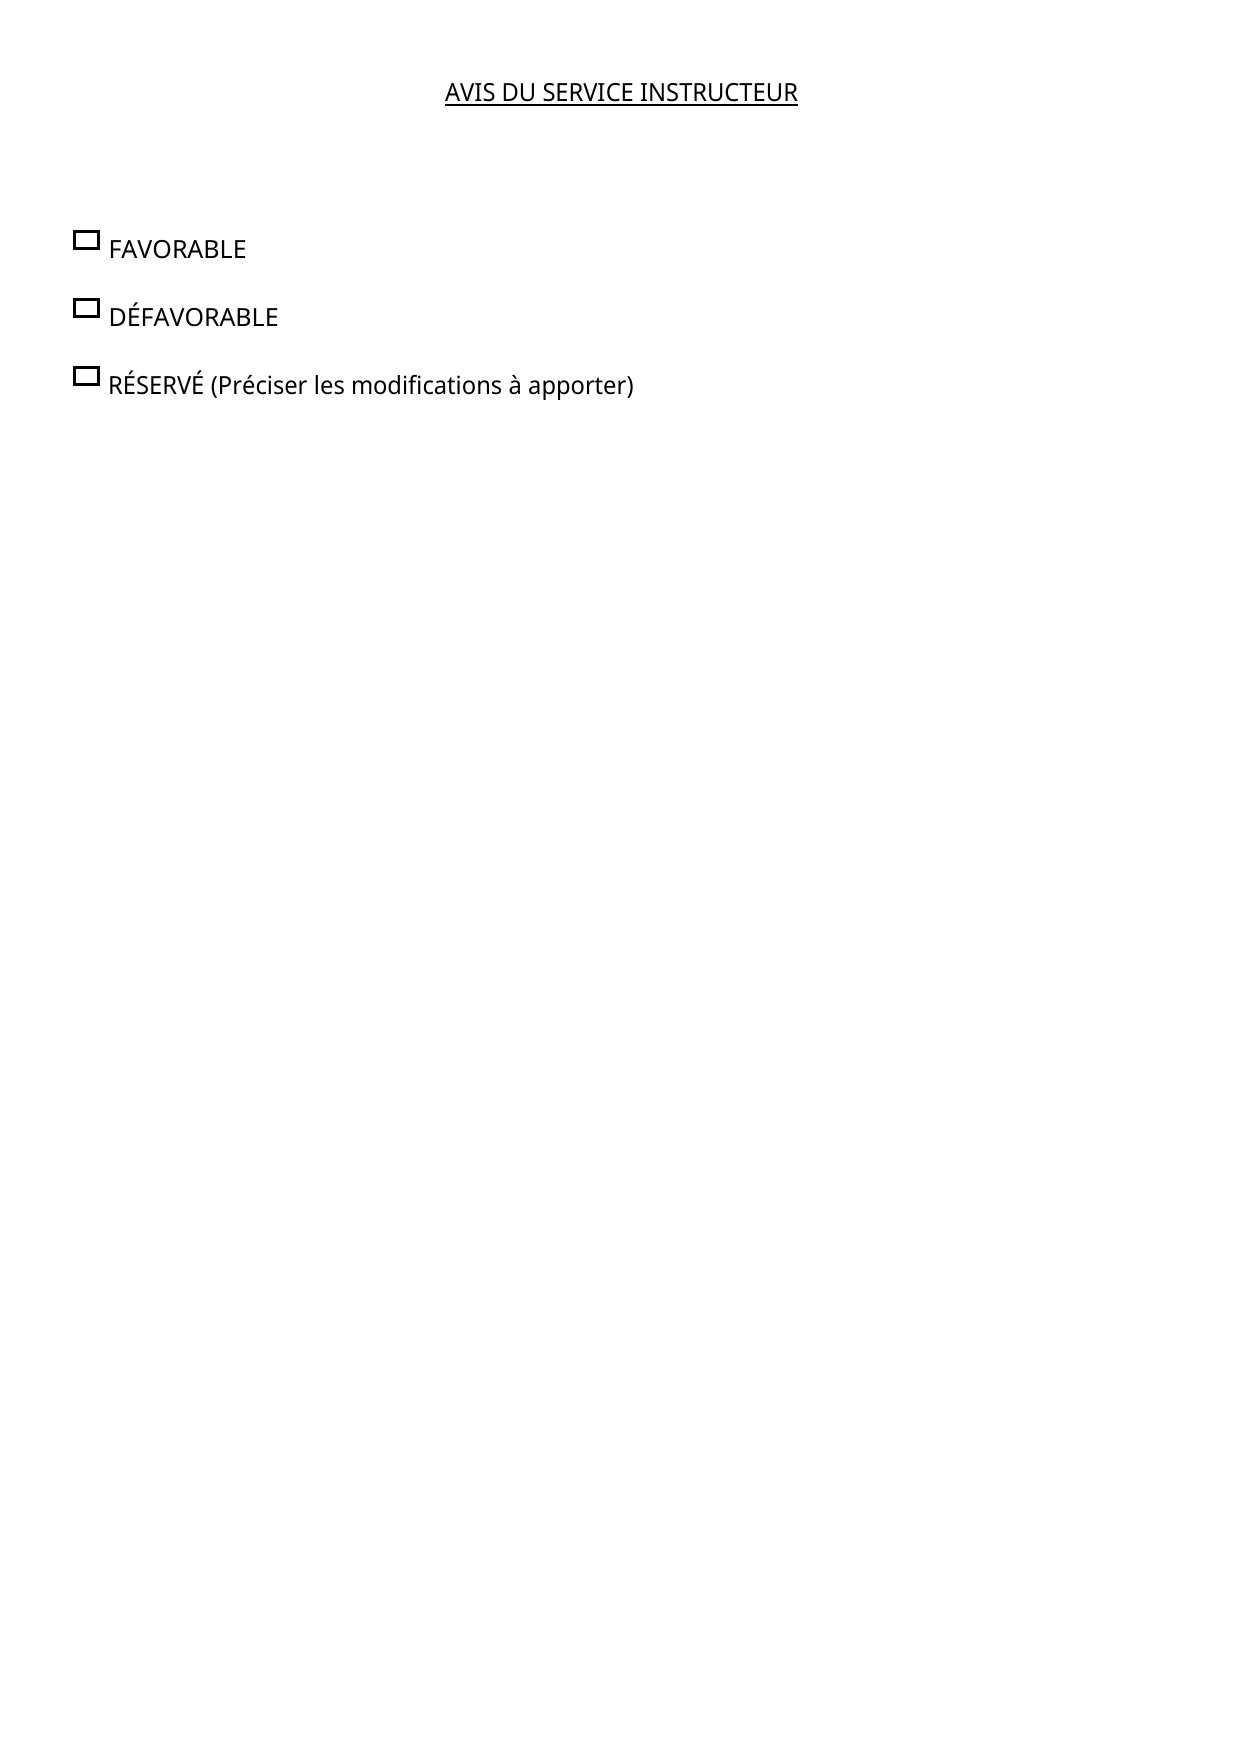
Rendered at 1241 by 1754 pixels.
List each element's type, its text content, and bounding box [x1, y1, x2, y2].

text FAVORABLE [102, 231, 1165, 265]
text DÉFAVORABLE [102, 300, 1165, 334]
text AVIS DU SERVICE INSTRUCTEUR [387, 75, 855, 109]
text RÉSERVÉ (Préciser les modifications à apporter) [102, 368, 1165, 402]
